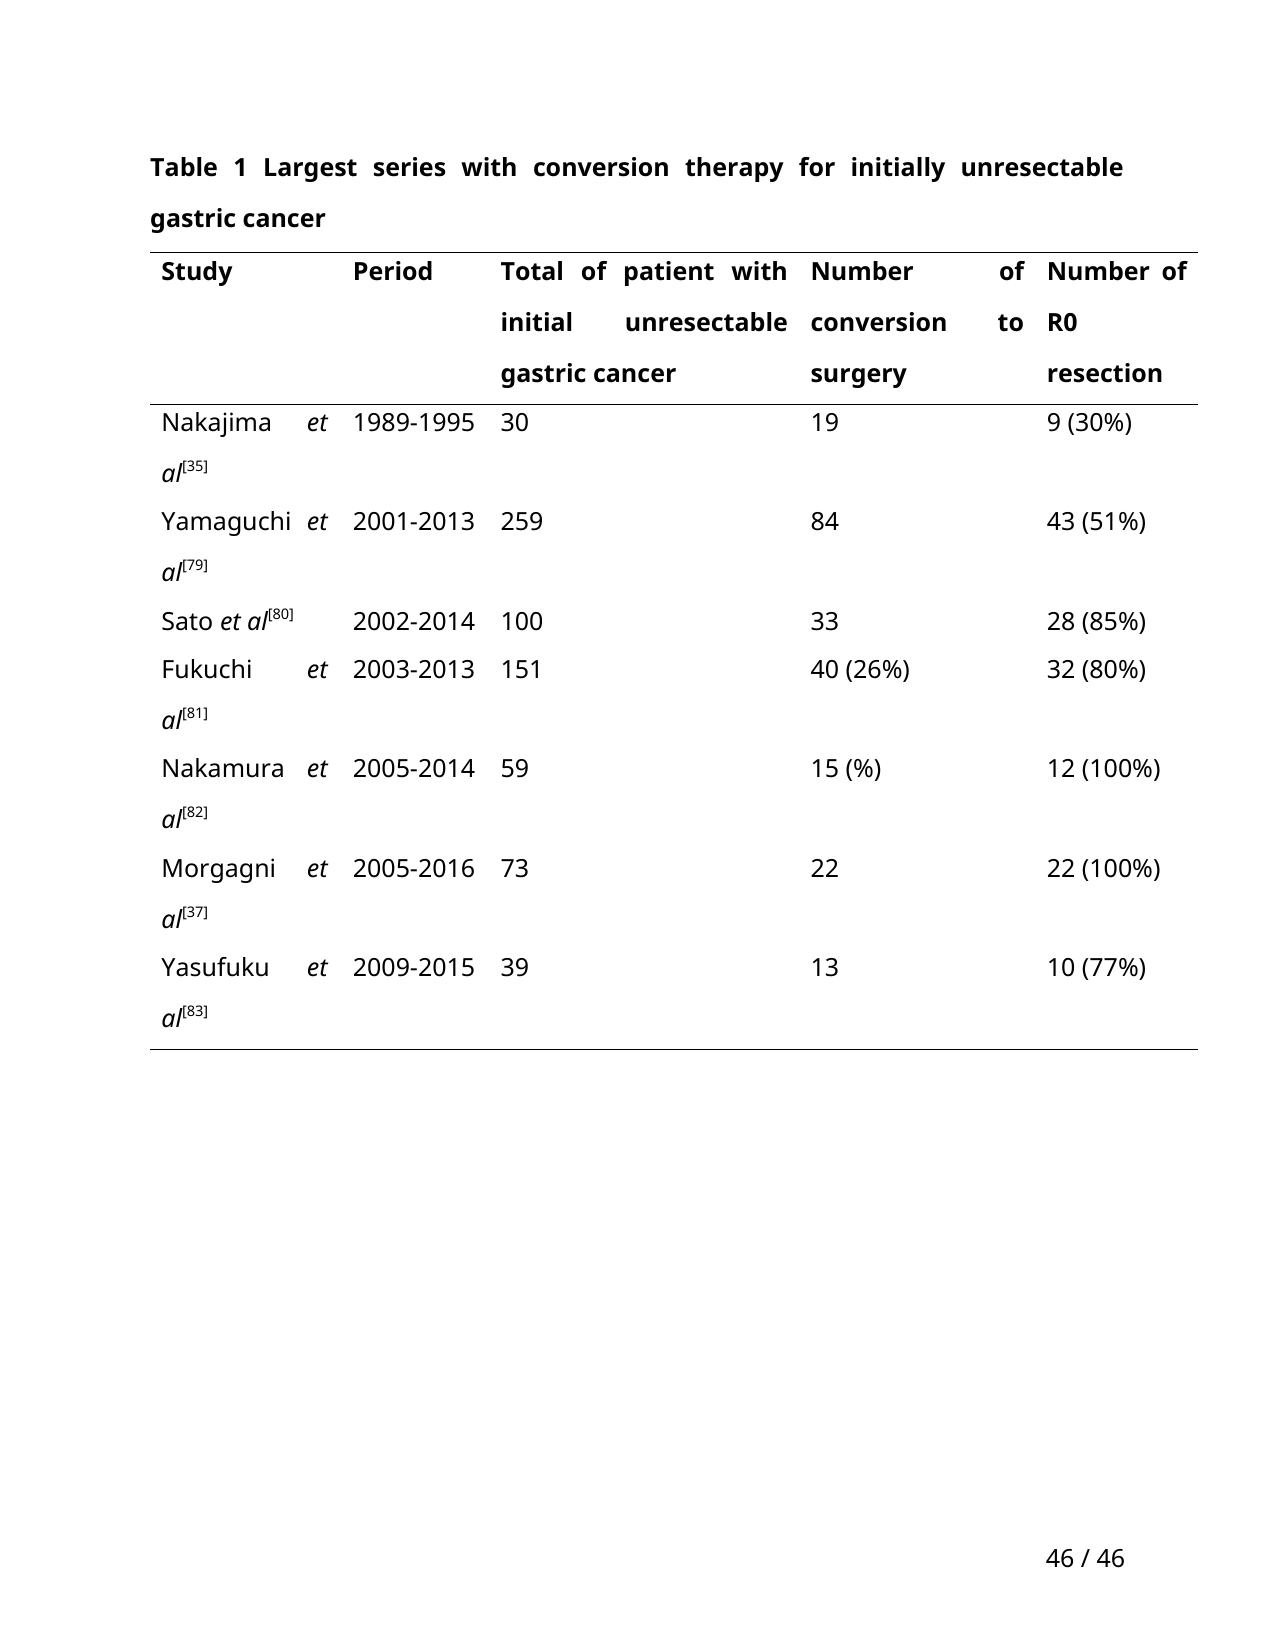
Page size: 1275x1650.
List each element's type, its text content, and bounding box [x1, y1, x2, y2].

table_header Number of conversion to surgery [799, 253, 1035, 403]
table_cell 151 [489, 652, 799, 751]
table_cell Yamaguchi et al[79] [150, 504, 341, 603]
table_cell 100 [489, 603, 799, 652]
table_cell Nakamura et al[82] [150, 751, 341, 850]
table_cell 10 (77%) [1035, 950, 1198, 1049]
table_cell 259 [489, 504, 799, 603]
table_cell 32 (80%) [1035, 652, 1198, 751]
table_cell 84 [799, 504, 1035, 603]
table_cell Sato et al[80] [150, 603, 341, 652]
table_header Number of R0 resection [1035, 253, 1198, 403]
table_cell Morgagni et al[37] [150, 850, 341, 950]
table_cell 9 (30%) [1035, 405, 1198, 504]
table_cell 19 [799, 405, 1035, 504]
table_cell 22 [799, 850, 1035, 950]
table_cell 2009-2015 [341, 950, 489, 1049]
table_cell 73 [489, 850, 799, 950]
table_header Study [150, 253, 341, 403]
table_cell 15 (%) [799, 751, 1035, 850]
table_cell 33 [799, 603, 1035, 652]
table_header Total of patient with initial unresectable gastric cancer [489, 253, 799, 403]
table_cell 59 [489, 751, 799, 850]
table_cell 39 [489, 950, 799, 1049]
table_cell Fukuchi et al[81] [150, 652, 341, 751]
table_cell 1989-1995 [341, 405, 489, 504]
table_header Period [341, 253, 489, 403]
table_cell 2005-2016 [341, 850, 489, 950]
table_cell Nakajima et al[35] [150, 405, 341, 504]
table_cell Yasufuku et al[83] [150, 950, 341, 1049]
table_cell 2003-2013 [341, 652, 489, 751]
text Table 1 Largest series with conversion therapy for initially unresectable gastric cancer [150, 150, 1125, 235]
table_cell 2005-2014 [341, 751, 489, 850]
table_cell 13 [799, 950, 1035, 1049]
table_cell 40 (26%) [799, 652, 1035, 751]
table_cell 30 [489, 405, 799, 504]
table_cell 12 (100%) [1035, 751, 1198, 850]
table_cell 2001-2013 [341, 504, 489, 603]
table_cell 43 (51%) [1035, 504, 1198, 603]
table_cell 22 (100%) [1035, 850, 1198, 950]
table_cell 2002-2014 [341, 603, 489, 652]
table_cell 28 (85%) [1035, 603, 1198, 652]
